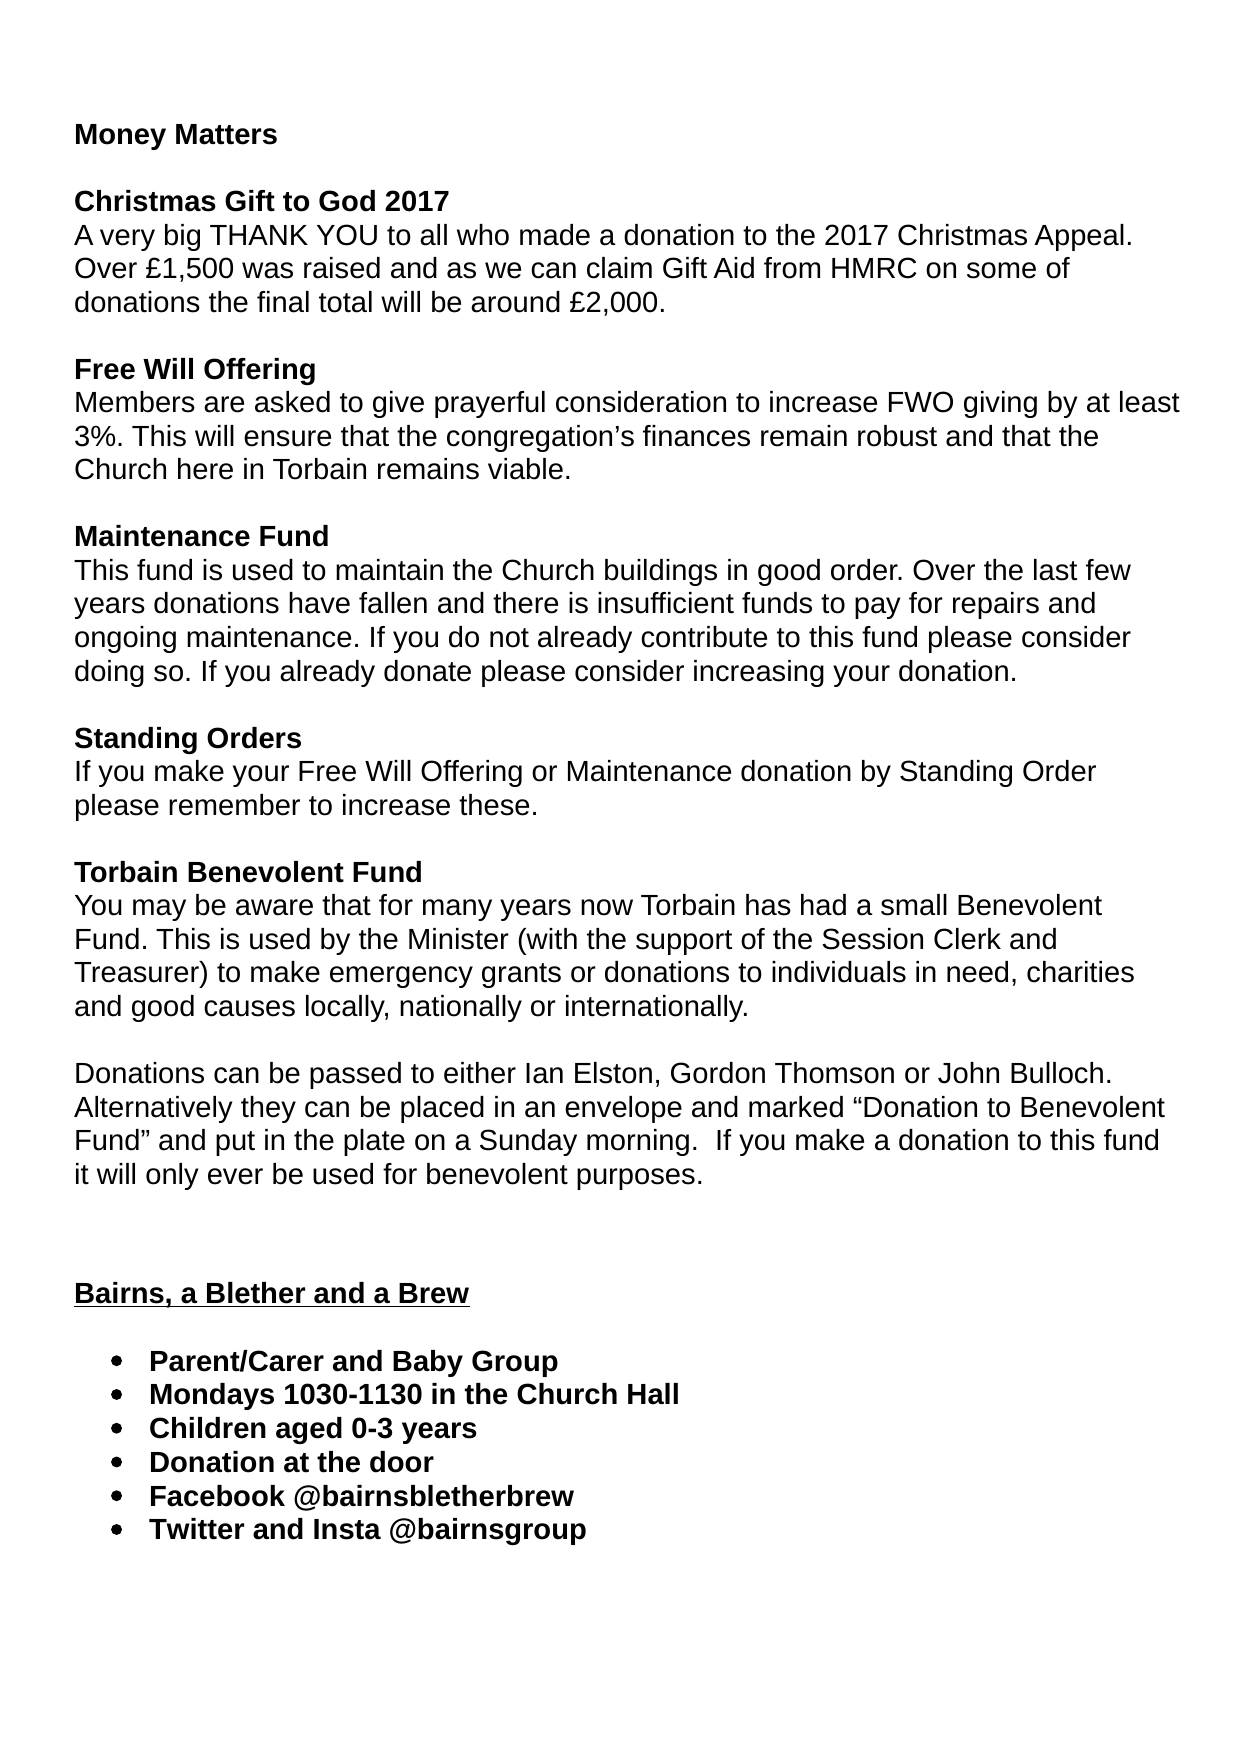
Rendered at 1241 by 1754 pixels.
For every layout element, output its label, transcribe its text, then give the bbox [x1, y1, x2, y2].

text If you make your Free Will Offering or Maintenance donation by Standing Order please remember to increase these. [74, 754, 1181, 821]
text Maintenance Fund [74, 519, 1181, 553]
text Bairns, a Blether and a Brew [74, 1277, 1181, 1310]
list Donation at the door [111, 1445, 1181, 1479]
text Standing Orders [74, 721, 1181, 754]
list Parent/Carer and Baby Group [111, 1344, 1181, 1377]
text Members are asked to give prayerful consideration to increase FWO giving by at least 3%. This will ensure that the congregation’s finances remain robust and that the Church here in Torbain remains viable. [74, 385, 1181, 486]
text Money Matters [74, 117, 1181, 151]
text A very big THANK YOU to all who made a donation to the 2017 Christmas Appeal. Over £1,500 was raised and as we can claim Gift Aid from HMRC on some of donations the final total will be around £2,000. [74, 218, 1181, 318]
text Christmas Gift to God 2017 [74, 184, 1181, 218]
list Children aged 0-3 years [111, 1411, 1181, 1445]
list Facebook @bairnsbletherbrew [111, 1479, 1181, 1512]
text Donations can be passed to either Ian Elston, Gordon Thomson or John Bulloch. Alternatively they can be placed in an envelope and marked “Donation to Benevolent Fund” and put in the plate on a Sunday morning. If you make a donation to this fund it will only ever be used for benevolent purposes. [74, 1056, 1181, 1190]
list Twitter and Insta @bairnsgroup [111, 1512, 1181, 1546]
text Torbain Benevolent Fund [74, 855, 1181, 888]
list Mondays 1030-1130 in the Church Hall [111, 1377, 1181, 1411]
text You may be aware that for many years now Torbain has had a small Benevolent Fund. This is used by the Minister (with the support of the Session Clerk and Treasurer) to make emergency grants or donations to individuals in need, charities and good causes locally, nationally or internationally. [74, 888, 1181, 1023]
text This fund is used to maintain the Church buildings in good order. Over the last few years donations have fallen and there is insufficient funds to pay for repairs and ongoing maintenance. If you do not already contribute to this fund please consider doing so. If you already donate please consider increasing your donation. [74, 553, 1181, 687]
text Free Will Offering [74, 352, 1181, 385]
